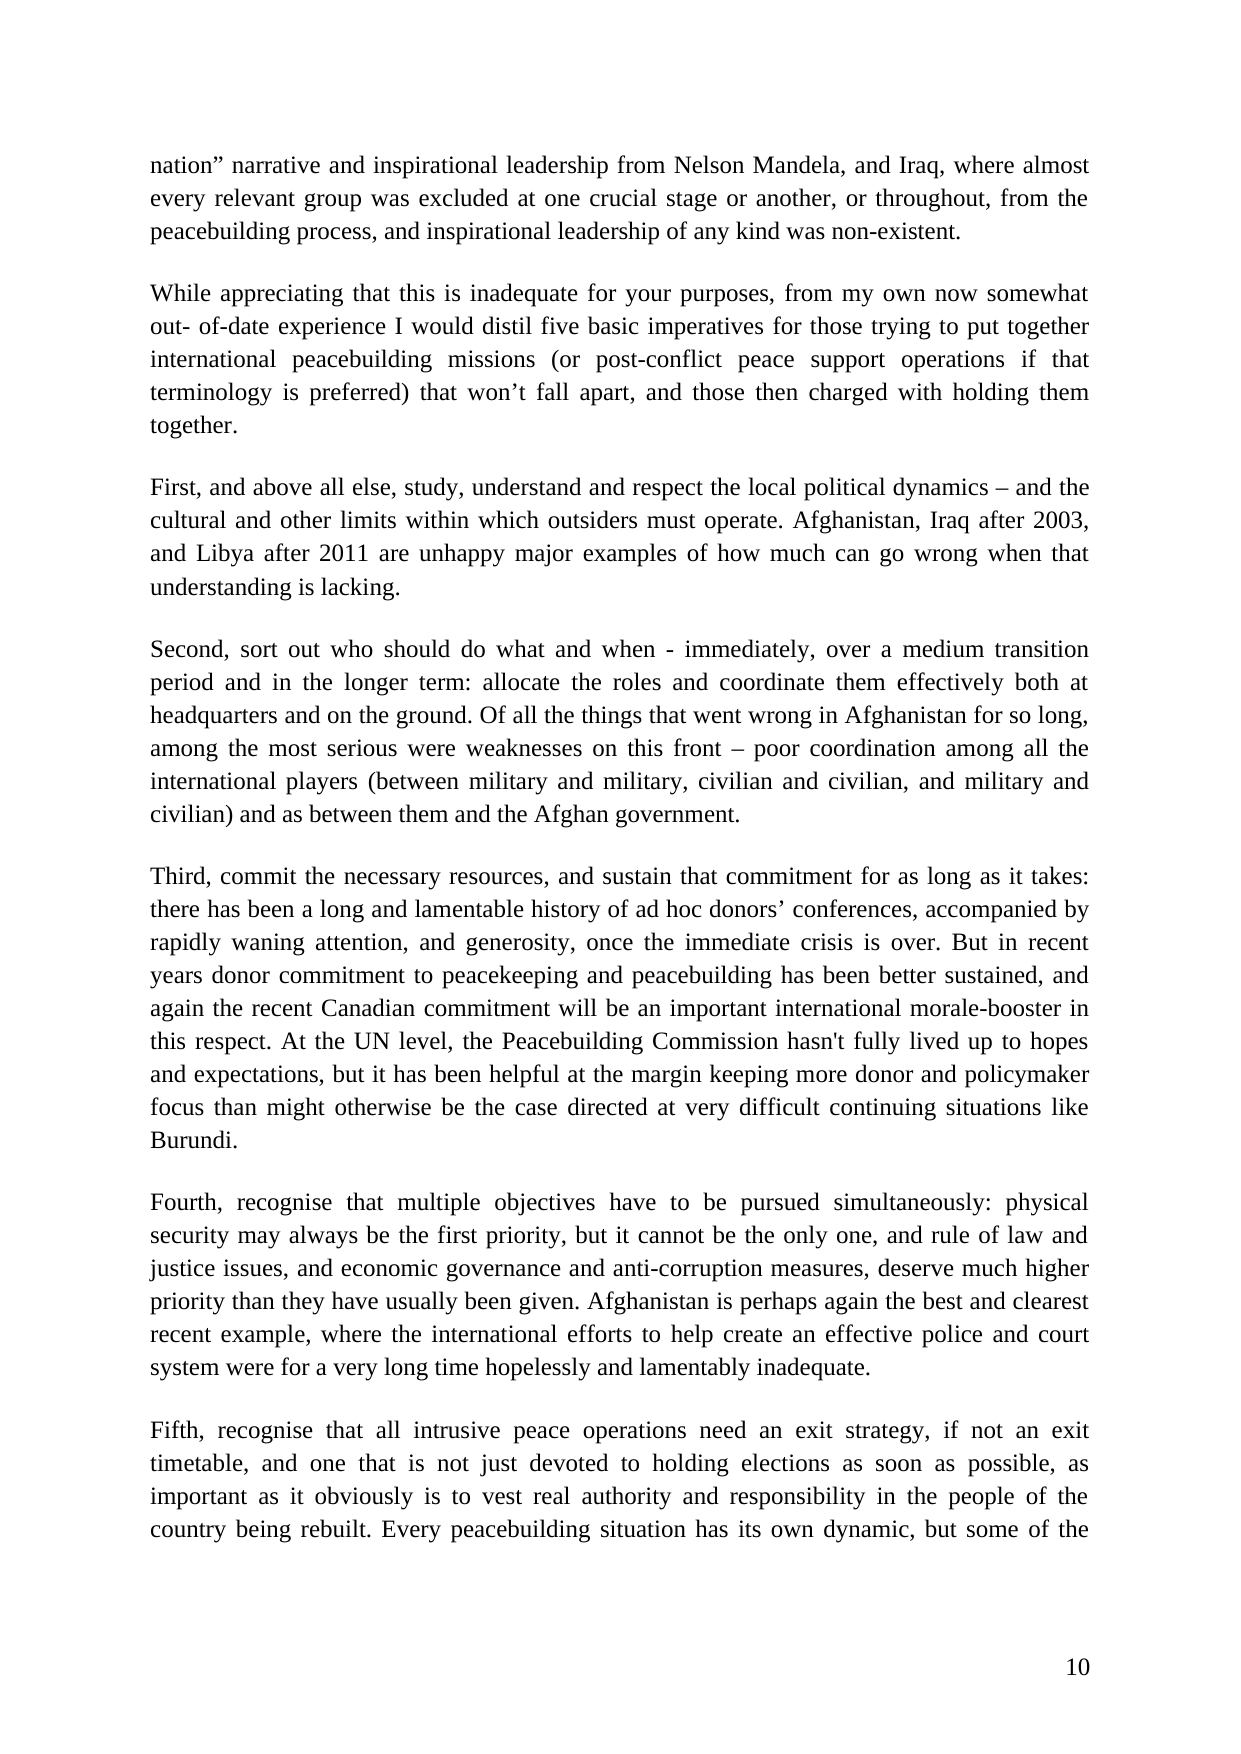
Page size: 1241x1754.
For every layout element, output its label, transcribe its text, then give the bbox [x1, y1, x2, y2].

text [150, 1415, 1090, 1542]
text First, and above all else, study, understand and respect the local political dynamics – and the cultural and other limits within which outsiders must operate. Afghanistan, Iraq after 2003, and Libya after 2011 are unhappy major examples of how much can go wrong when that understanding is lacking. [150, 472, 1090, 600]
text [150, 150, 1090, 245]
text Second, sort out who should do what and when - immediately, over a medium transition period and in the longer term: allocate the roles and coordinate them effectively both at headquarters and on the ground. Of all the things that went wrong in Afghanistan for so long, among the most serious were weaknesses on this front – poor coordination among all the international players (between military and military, civilian and civilian, and military and civilian) and as between them and the Afghan government. [150, 634, 1090, 828]
text While appreciating that this is inadequate for your purposes, from my own now somewhat out- of-date experience I would distil five basic imperatives for those trying to put together international peacebuilding missions (or post-conflict peace support operations if that terminology is preferred) that won’t fall apart, and those then charged with holding them together. [150, 278, 1090, 439]
text Fourth, recognise that multiple objectives have to be pursued simultaneously: physical security may always be the first priority, but it cannot be the only one, and rule of law and justice issues, and economic governance and anti-corruption measures, deserve much higher priority than they have usually been given. Afghanistan is perhaps again the best and clearest recent example, where the international efforts to help create an effective police and court system were for a very long time hopelessly and lamentably inadequate. [150, 1187, 1090, 1381]
text Third, commit the necessary resources, and sustain that commitment for as long as it takes: there has been a long and lamentable history of ad hoc donors’ conferences, accompanied by rapidly waning attention, and generosity, once the immediate crisis is over. But in recent years donor commitment to peacekeeping and peacebuilding has been better sustained, and again the recent Canadian commitment will be an important international morale-booster in this respect. At the UN level, the Peacebuilding Commission hasn't fully lived up to hopes and expectations, but it has been helpful at the margin keeping more donor and policymaker focus than might otherwise be the case directed at very difficult continuing situations like Burundi. [150, 861, 1090, 1154]
